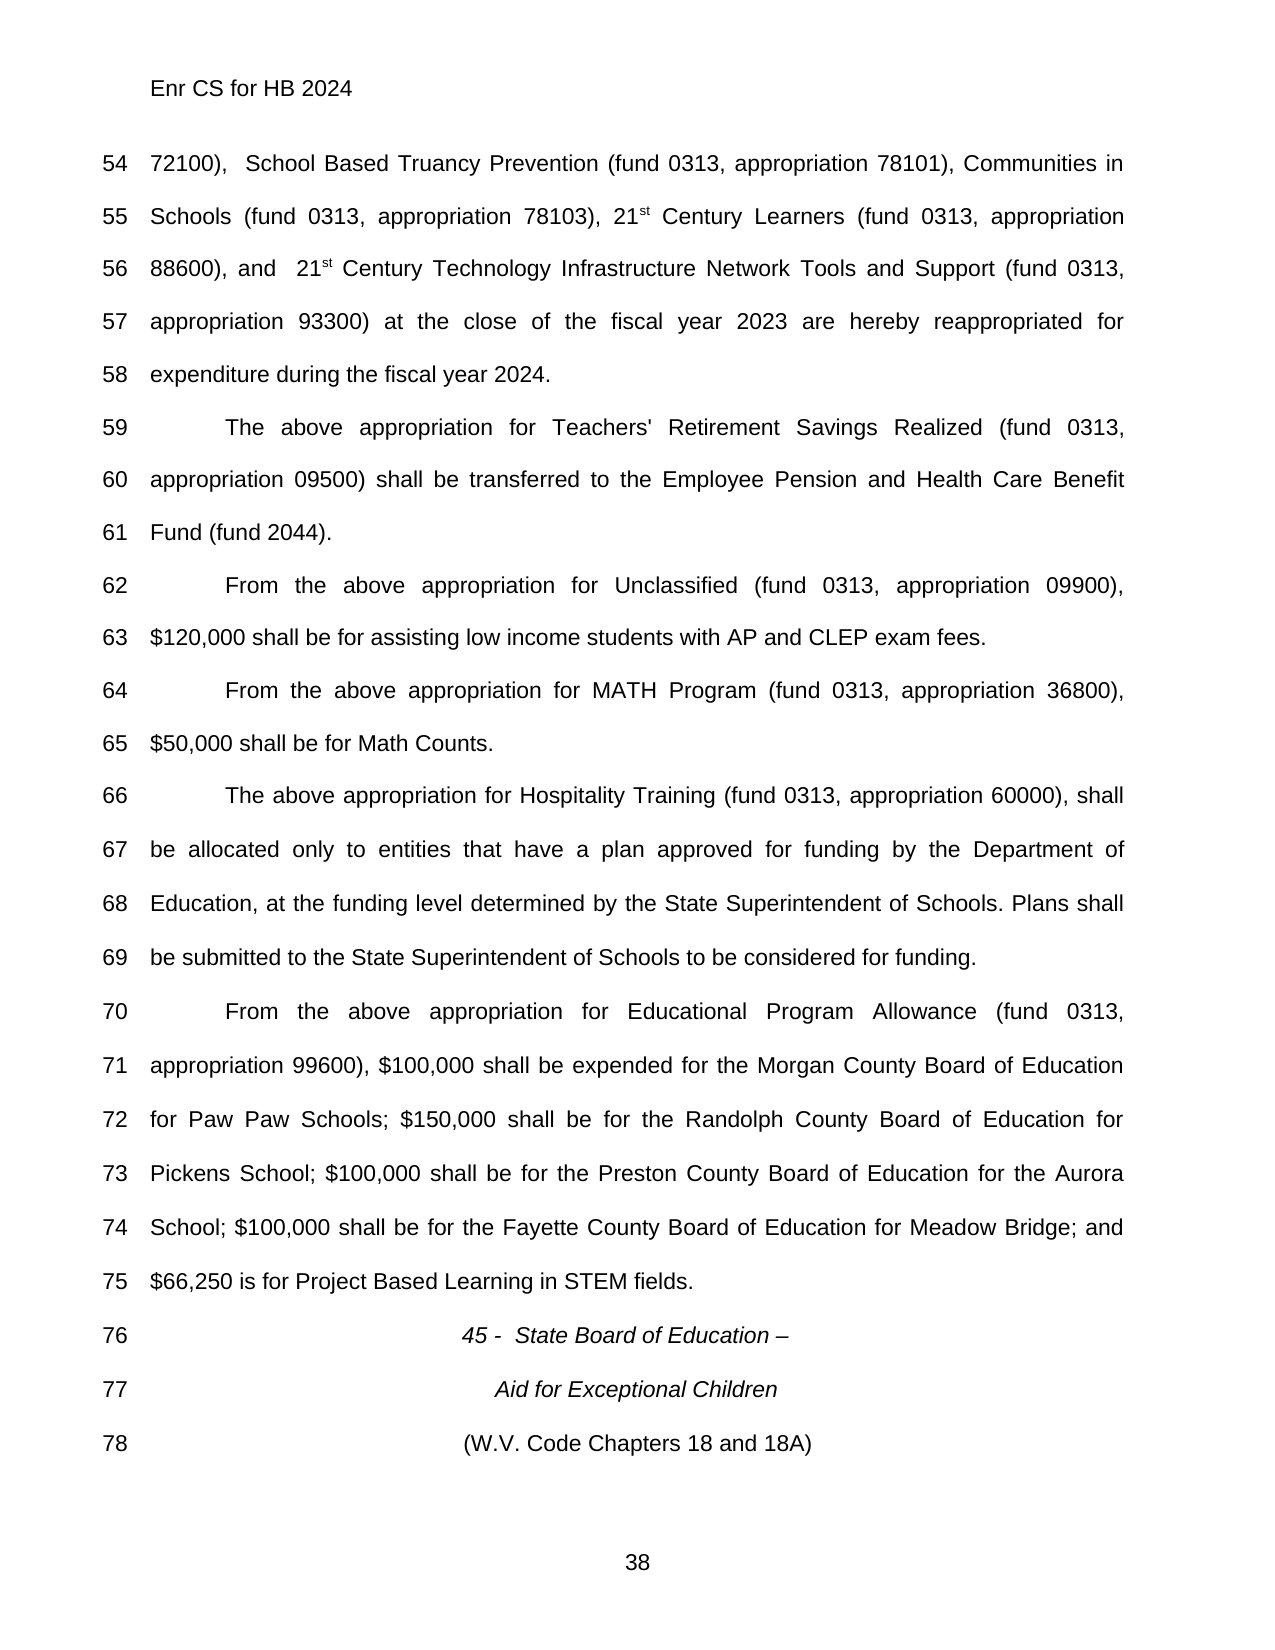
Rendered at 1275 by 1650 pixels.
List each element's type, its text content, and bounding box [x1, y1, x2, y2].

text From the above appropriation for Unclassified (fund 0313, appropriation 09900), $120,000 shall be for assisting low income students with AP and CLEP exam fees. [150, 572, 1125, 651]
text From the above appropriation for MATH Program (fund 0313, appropriation 36800), $50,000 shall be for Math Counts. [150, 677, 1125, 756]
text The above appropriation for Teachers' Retirement Savings Realized (fund 0313, appropriation 09500) shall be transferred to the Employee Pension and Health Care Benefit Fund (fund 2044). [150, 413, 1125, 545]
text From the above appropriation for Educational Program Allowance (fund 0313, appropriation 99600), $100,000 shall be expended for the Morgan County Board of Education for Paw Paw Schools; $150,000 shall be for the Randolph County Board of Education for Pickens School; $100,000 shall be for the Preston County Board of Education for the Aurora School; $100,000 shall be for the Fayette County Board of Education for Meadow Bridge; and $66,250 is for Project Based Learning in STEM fields. [150, 998, 1125, 1294]
text Aid for Exceptional Children [150, 1376, 1125, 1402]
list State Board of Education – [150, 1322, 1125, 1348]
text The above appropriation for Hospitality Training (fund 0313, appropriation 60000), shall be allocated only to entities that have a plan approved for funding by the Department of Education, at the funding level determined by the State Superintendent of Schools. Plans shall be submitted to the State Superintendent of Schools to be considered for funding. [150, 782, 1125, 971]
text (W.V. Code Chapters 18 and 18A) [150, 1430, 1125, 1456]
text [150, 150, 1125, 387]
